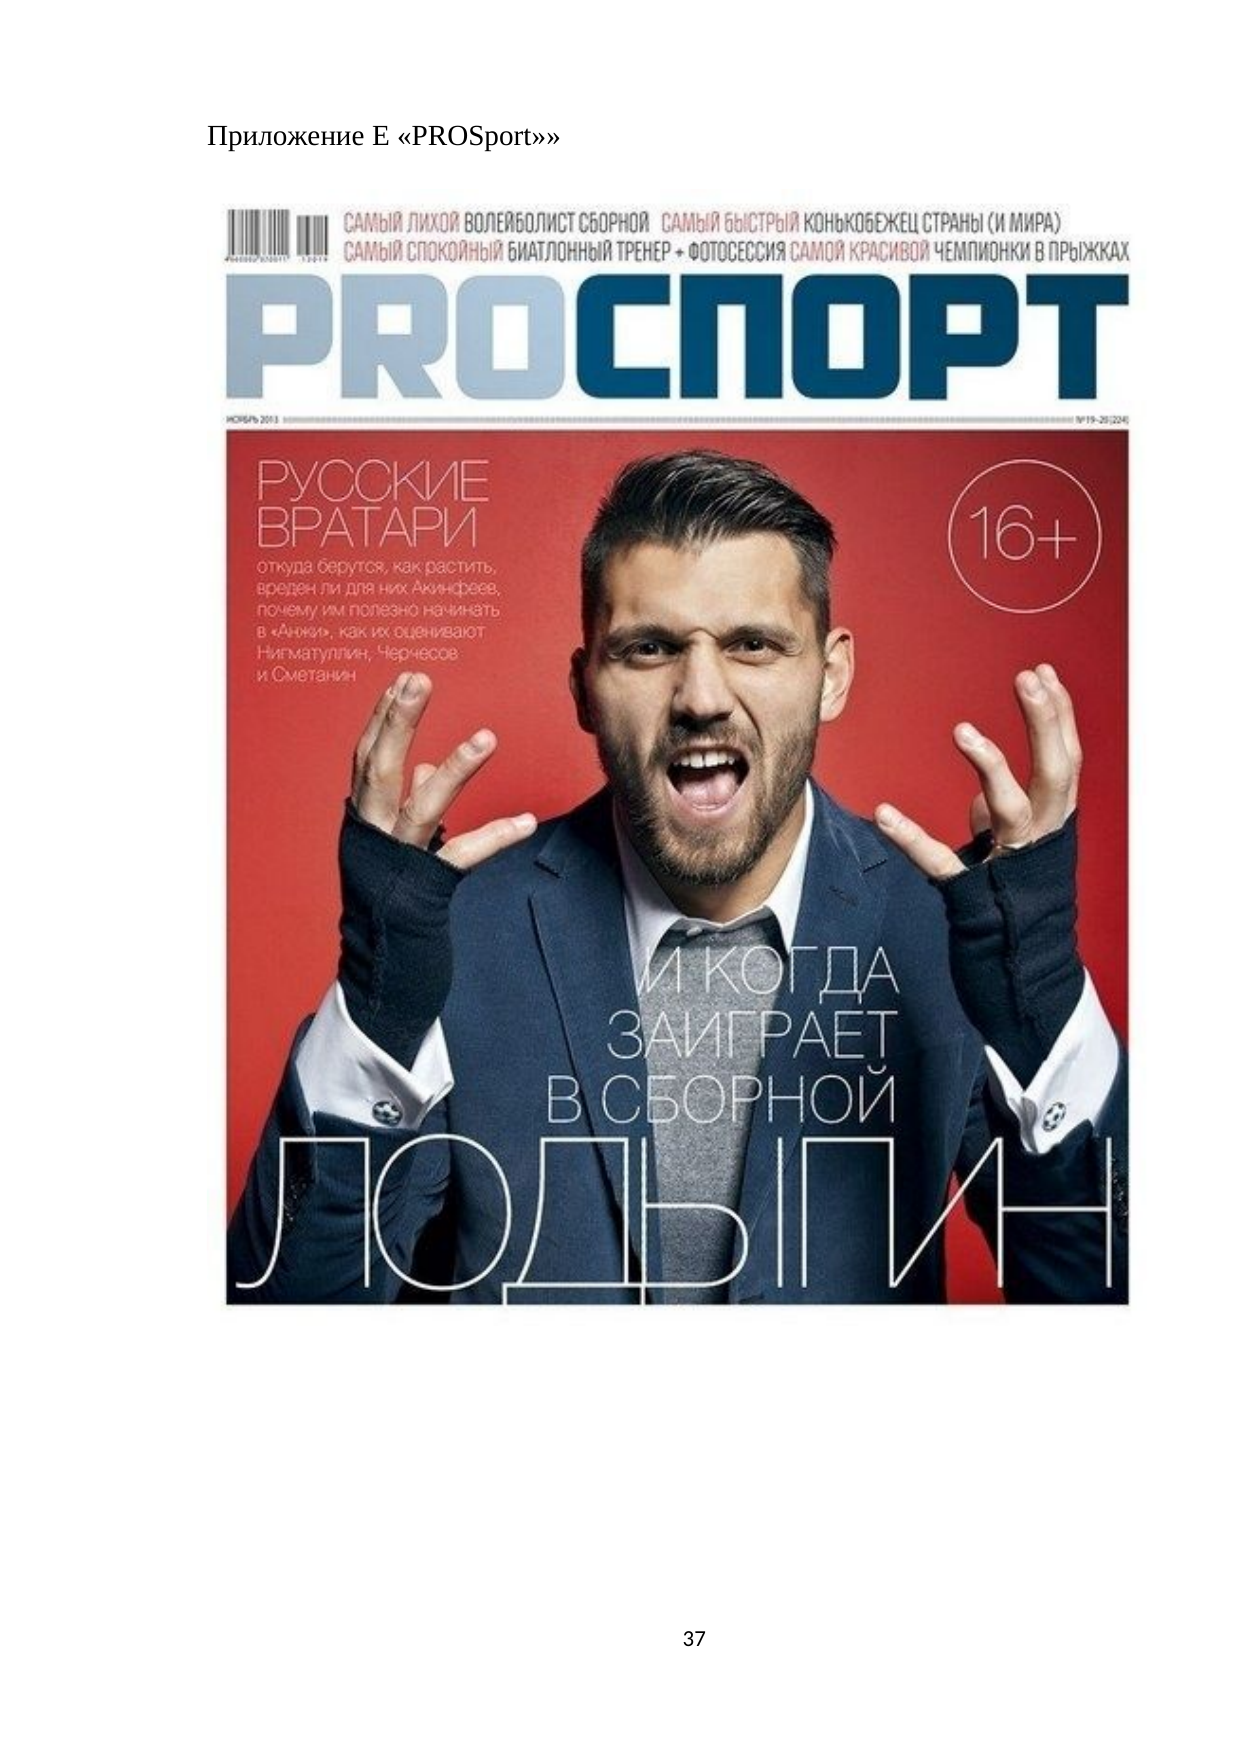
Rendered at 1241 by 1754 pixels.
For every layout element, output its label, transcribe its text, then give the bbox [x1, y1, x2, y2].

text Приложение Е «PROSport»» [207, 118, 1181, 152]
picture [206, 189, 1150, 1326]
